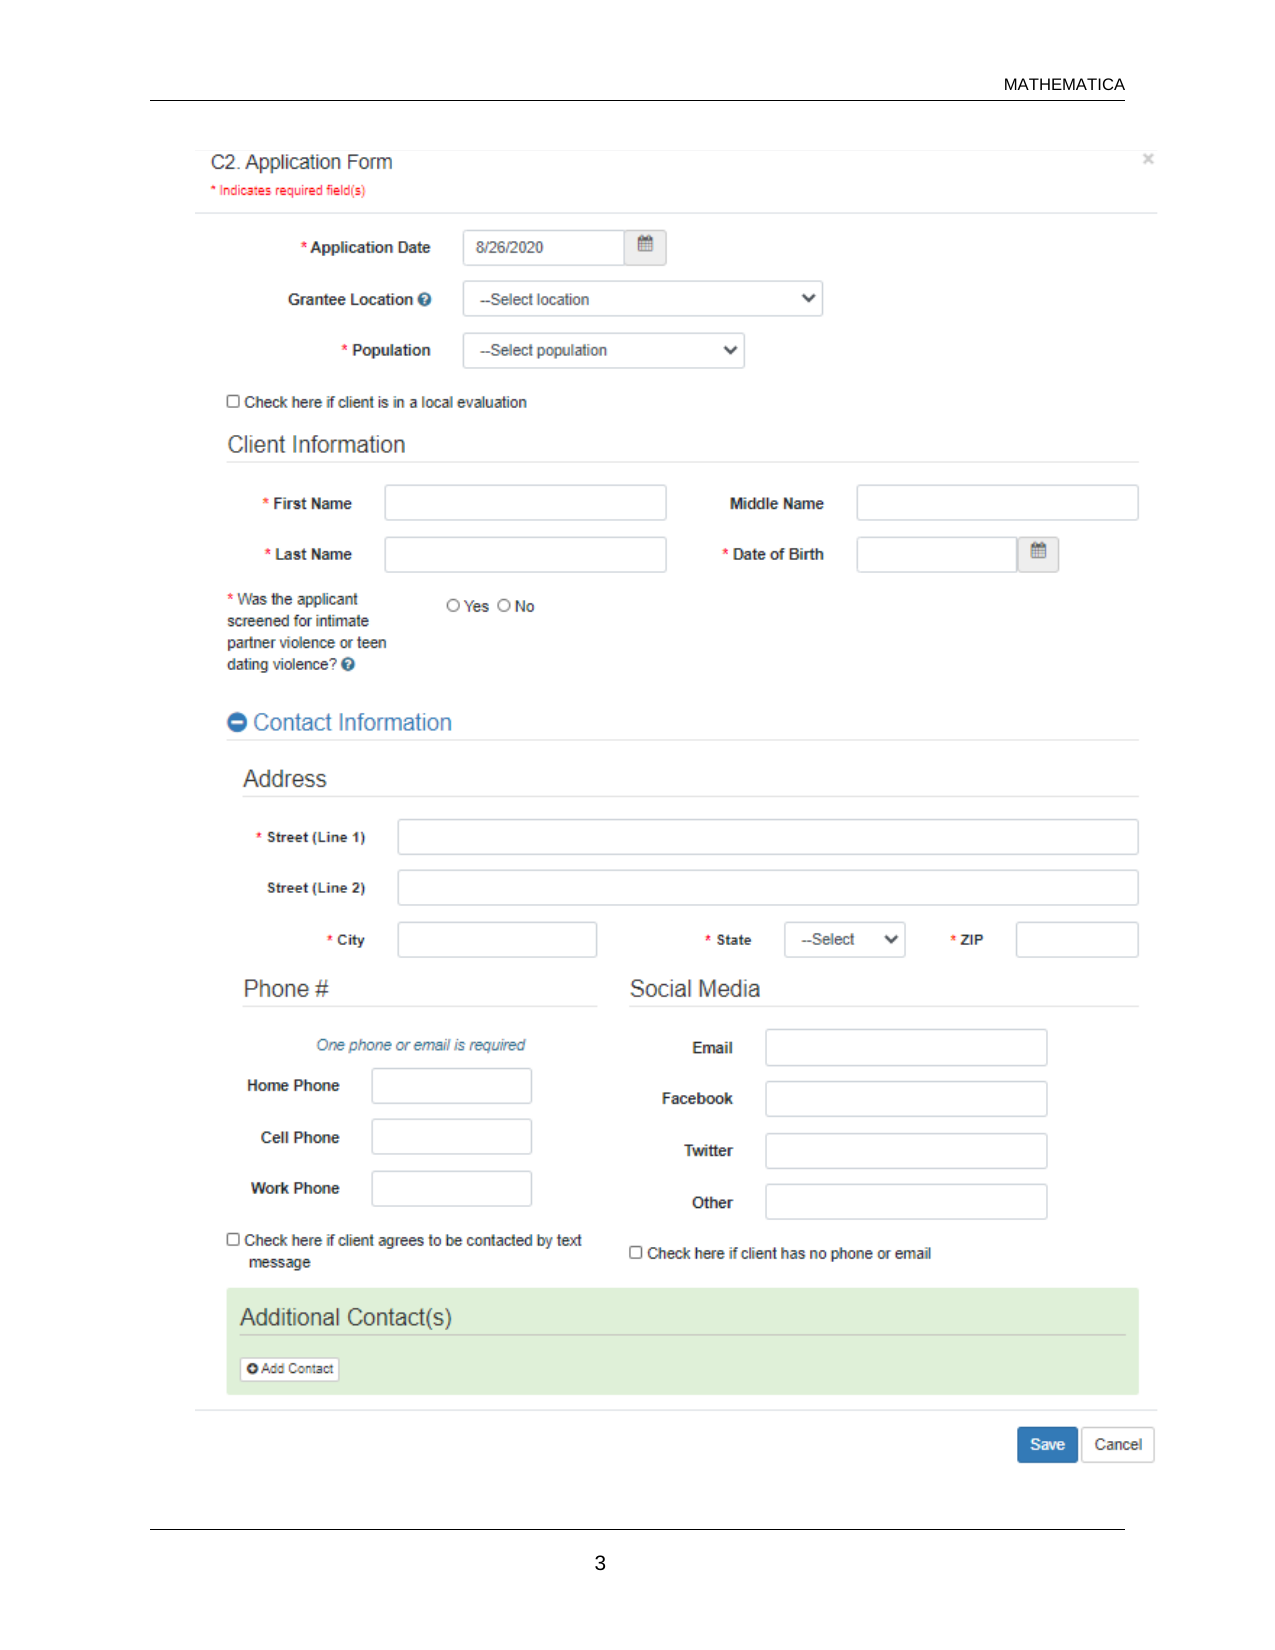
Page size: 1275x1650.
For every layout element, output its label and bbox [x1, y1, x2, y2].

picture [195, 150, 1158, 1471]
